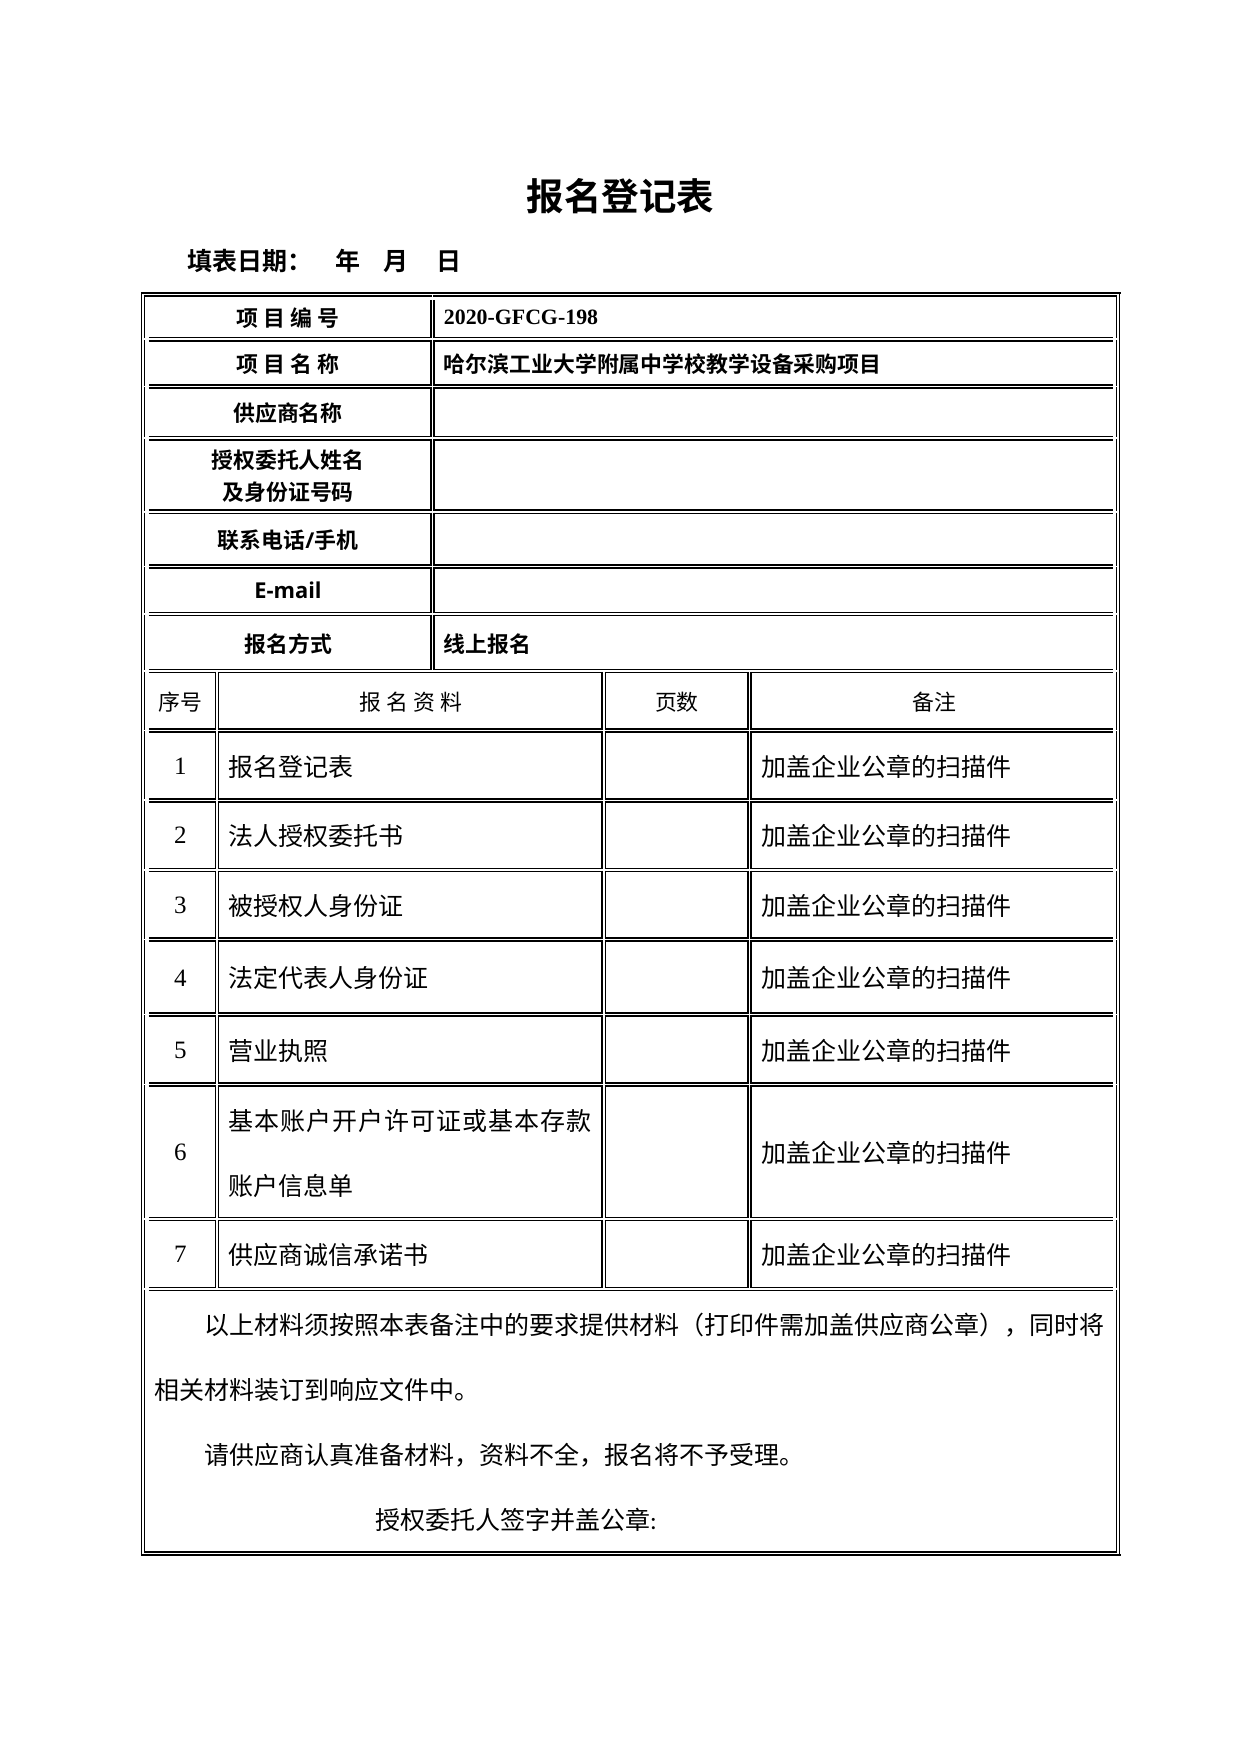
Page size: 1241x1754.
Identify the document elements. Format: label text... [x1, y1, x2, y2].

table_cell 加盖企业公章的扫描件 [750, 868, 1118, 937]
table_cell 加盖企业公章的扫描件 [750, 798, 1118, 867]
table_cell [606, 803, 747, 867]
table_cell 法定代表人身份证 [219, 942, 601, 1012]
table_cell 序号 [143, 669, 217, 728]
table_cell 备注 [750, 669, 1118, 728]
table_cell 线上报名 [433, 611, 1118, 669]
table_cell 加盖企业公章的扫描件 [750, 1217, 1118, 1286]
table_cell 供应商名称 [143, 384, 432, 436]
table_cell 加盖企业公章的扫描件 [750, 1082, 1118, 1217]
table_cell [433, 384, 1118, 436]
table_cell 7 [143, 1217, 217, 1286]
table_cell 4 [143, 937, 217, 1012]
table_cell [433, 564, 1118, 611]
table_cell 加盖企业公章的扫描件 [750, 937, 1118, 1012]
table_cell 联系电话/手机 [143, 509, 432, 564]
table_cell E-mail [143, 564, 432, 611]
table_cell 6 [143, 1082, 217, 1217]
text 报名登记表 [187, 162, 1053, 227]
table_cell [433, 436, 1118, 509]
table_cell [606, 1017, 747, 1082]
table_cell 法人授权委托书 [219, 803, 601, 867]
table_cell 5 [143, 1012, 217, 1082]
text 填表日期： 年 月 日 [187, 227, 1053, 292]
table_header 2020-GFCG-198 [433, 297, 1116, 337]
table_cell [606, 872, 747, 937]
table_cell 1 [143, 728, 217, 798]
table_cell 被授权人身份证 [219, 872, 601, 937]
table_cell 页数 [606, 673, 747, 728]
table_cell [143, 1286, 1118, 1551]
table_cell 报名方式 [143, 611, 432, 669]
table_cell 报名登记表 [219, 733, 601, 798]
table_cell 报 名 资 料 [219, 673, 601, 728]
table_cell 营业执照 [219, 1017, 601, 1082]
table_cell [606, 1221, 747, 1286]
table_cell [433, 509, 1118, 564]
table_cell 3 [143, 868, 217, 937]
table_cell 加盖企业公章的扫描件 [750, 728, 1118, 798]
table_cell [606, 733, 747, 798]
table_cell 授权委托人姓名 及身份证号码 [143, 436, 432, 509]
table_cell 哈尔滨工业大学附属中学校教学设备采购项目 [433, 337, 1118, 384]
table_cell 基本账户开户许可证或基本存款账户信息单 [219, 1087, 601, 1217]
table_cell [606, 942, 747, 1012]
table_cell 加盖企业公章的扫描件 [750, 1012, 1118, 1082]
table_cell [606, 1087, 747, 1217]
table_cell 项 目 名 称 [143, 337, 432, 384]
table_header 项 目 编 号 [145, 297, 432, 337]
table_cell 2 [143, 798, 217, 867]
table_cell 供应商诚信承诺书 [219, 1221, 601, 1286]
